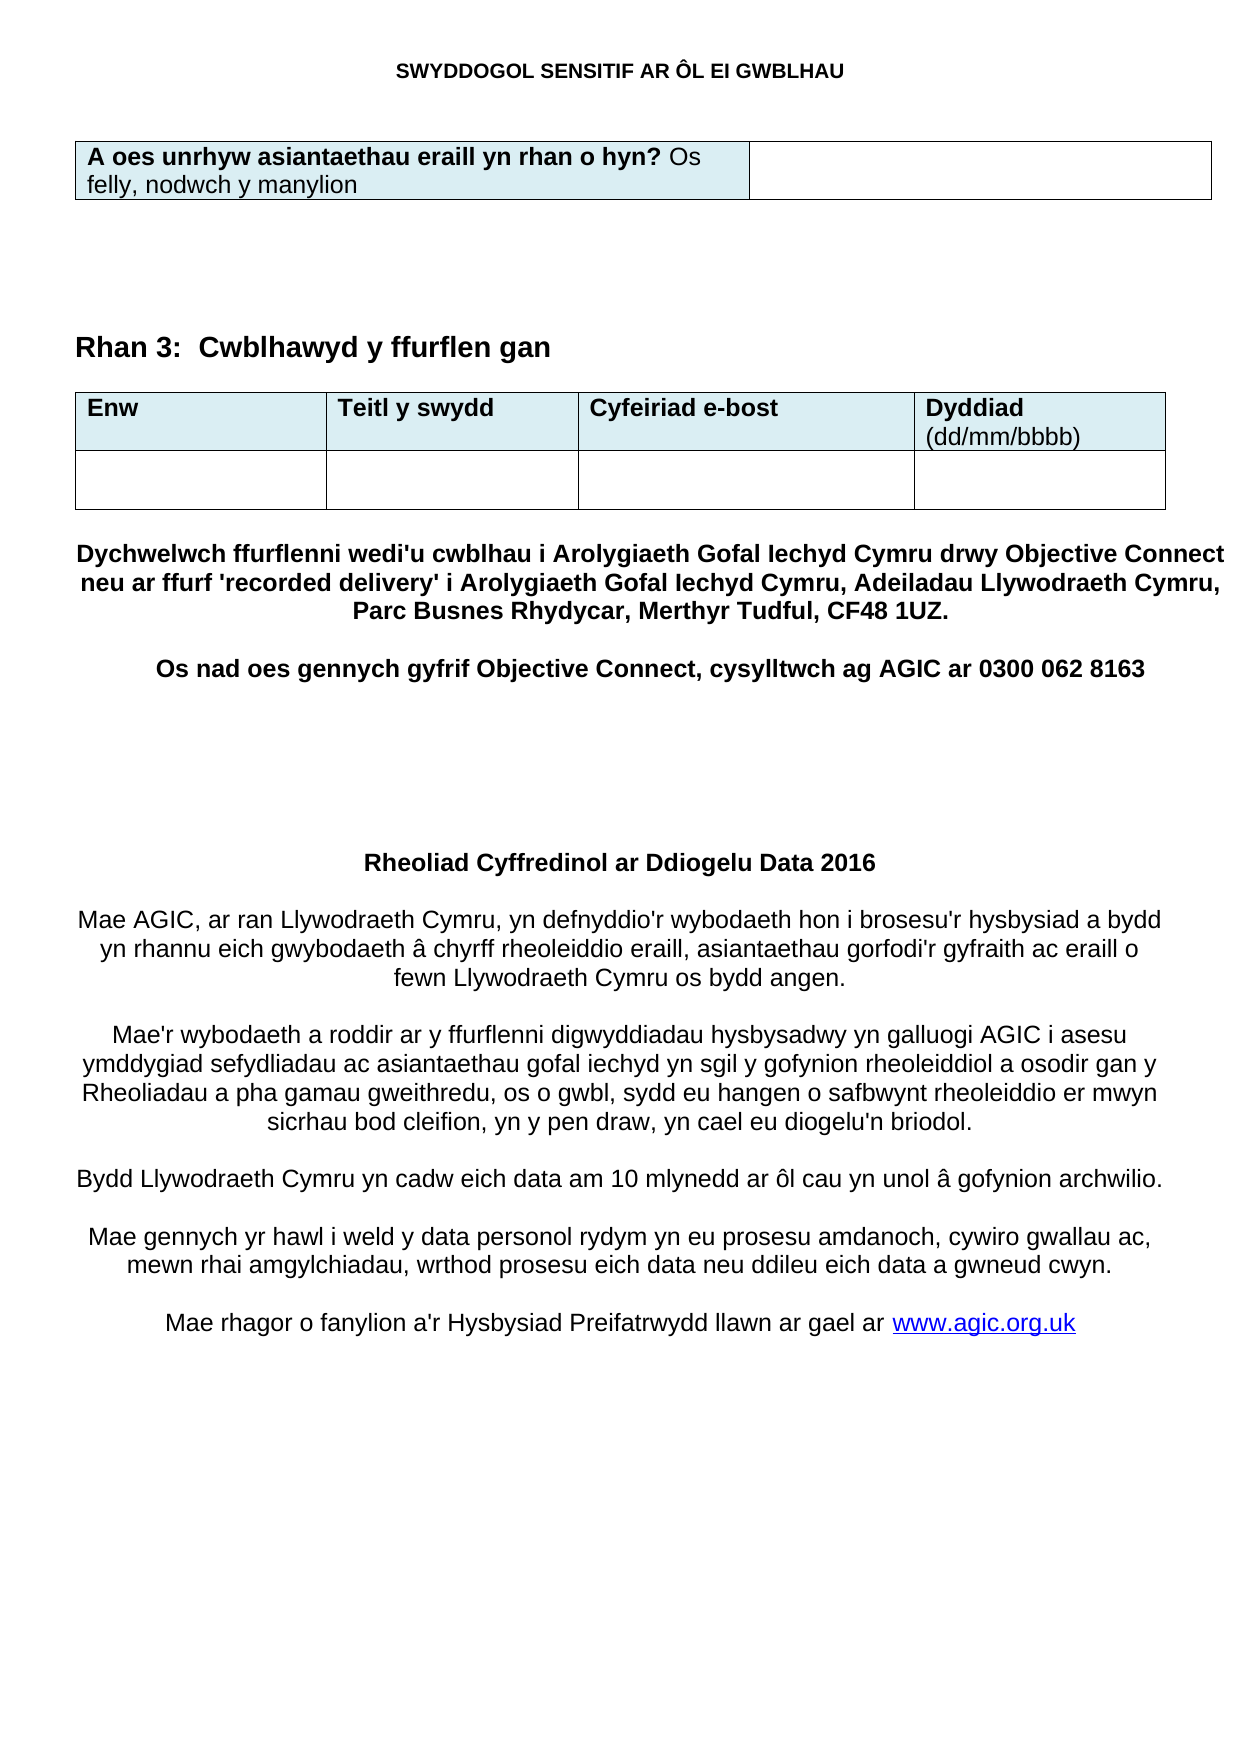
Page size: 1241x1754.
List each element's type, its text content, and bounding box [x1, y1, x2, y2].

text Mae gennych yr hawl i weld y data personol rydym yn eu prosesu amdanoch, cywiro gwallau ac, mewn rhai amgylchiadau, wrthod prosesu eich data neu ddileu eich data a gwneud cwyn. [75, 1222, 1165, 1279]
table_header Cyfeiriad e-bost [579, 393, 914, 450]
text Mae AGIC, ar ran Llywodraeth Cymru, yn defnyddio'r wybodaeth hon i brosesu'r hysbysiad a bydd yn rhannu eich gwybodaeth â chyrff rheoleiddio eraill, asiantaethau gorfodi'r gyfraith ac eraill o fewn Llywodraeth Cymru os bydd angen. [75, 905, 1165, 992]
table_header Dyddiad (dd/mm/bbbb) [915, 393, 1165, 450]
text Dychwelwch ffurflenni wedi'u cwblhau i Arolygiaeth Gofal Iechyd Cymru drwy Objective Connect neu ar ffurf 'recorded delivery' i Arolygiaeth Gofal Iechyd Cymru, Adeiladau Llywodraeth Cymru, Parc Busnes Rhydycar, Merthyr Tudful, CF48 1UZ. [75, 539, 1227, 625]
table_cell A oes unrhyw asiantaethau eraill yn rhan o hyn? Os felly, nodwch y manylion [76, 142, 749, 199]
text Os nad oes gennych gyfrif Objective Connect, cysylltwch ag AGIC ar 0300 062 8163 [75, 654, 1227, 682]
table_cell [579, 451, 914, 509]
text Bydd Llywodraeth Cymru yn cadw eich data am 10 mlynedd ar ôl cau yn unol â gofynion archwilio. [75, 1164, 1165, 1193]
text Rhan 3: Cwblhawyd y ffurflen gan [75, 329, 1165, 363]
text Rheoliad Cyffredinol ar Ddiogelu Data 2016 [75, 848, 1165, 877]
table_cell [76, 451, 326, 509]
table_header Teitl y swydd [327, 393, 578, 450]
table_cell [750, 142, 1211, 199]
text Mae rhagor o fanylion a'r Hysbysiad Preifatrwydd llawn ar gael ar www.agic.org.uk [75, 1308, 1165, 1337]
table_cell [327, 451, 578, 509]
text Mae'r wybodaeth a roddir ar y ffurflenni digwyddiadau hysbysadwy yn galluogi AGIC i asesu ymddygiad sefydliadau ac asiantaethau gofal iechyd yn sgil y gofynion rheoleiddiol a osodir gan y Rheoliadau a pha gamau gweithredu, os o gwbl, sydd eu hangen o safbwynt rheoleiddio er mwyn sicrhau bod cleifion, yn y pen draw, yn cael eu diogelu'n briodol. [75, 1020, 1165, 1135]
table_cell [915, 451, 1165, 509]
table_header Enw [76, 393, 326, 450]
